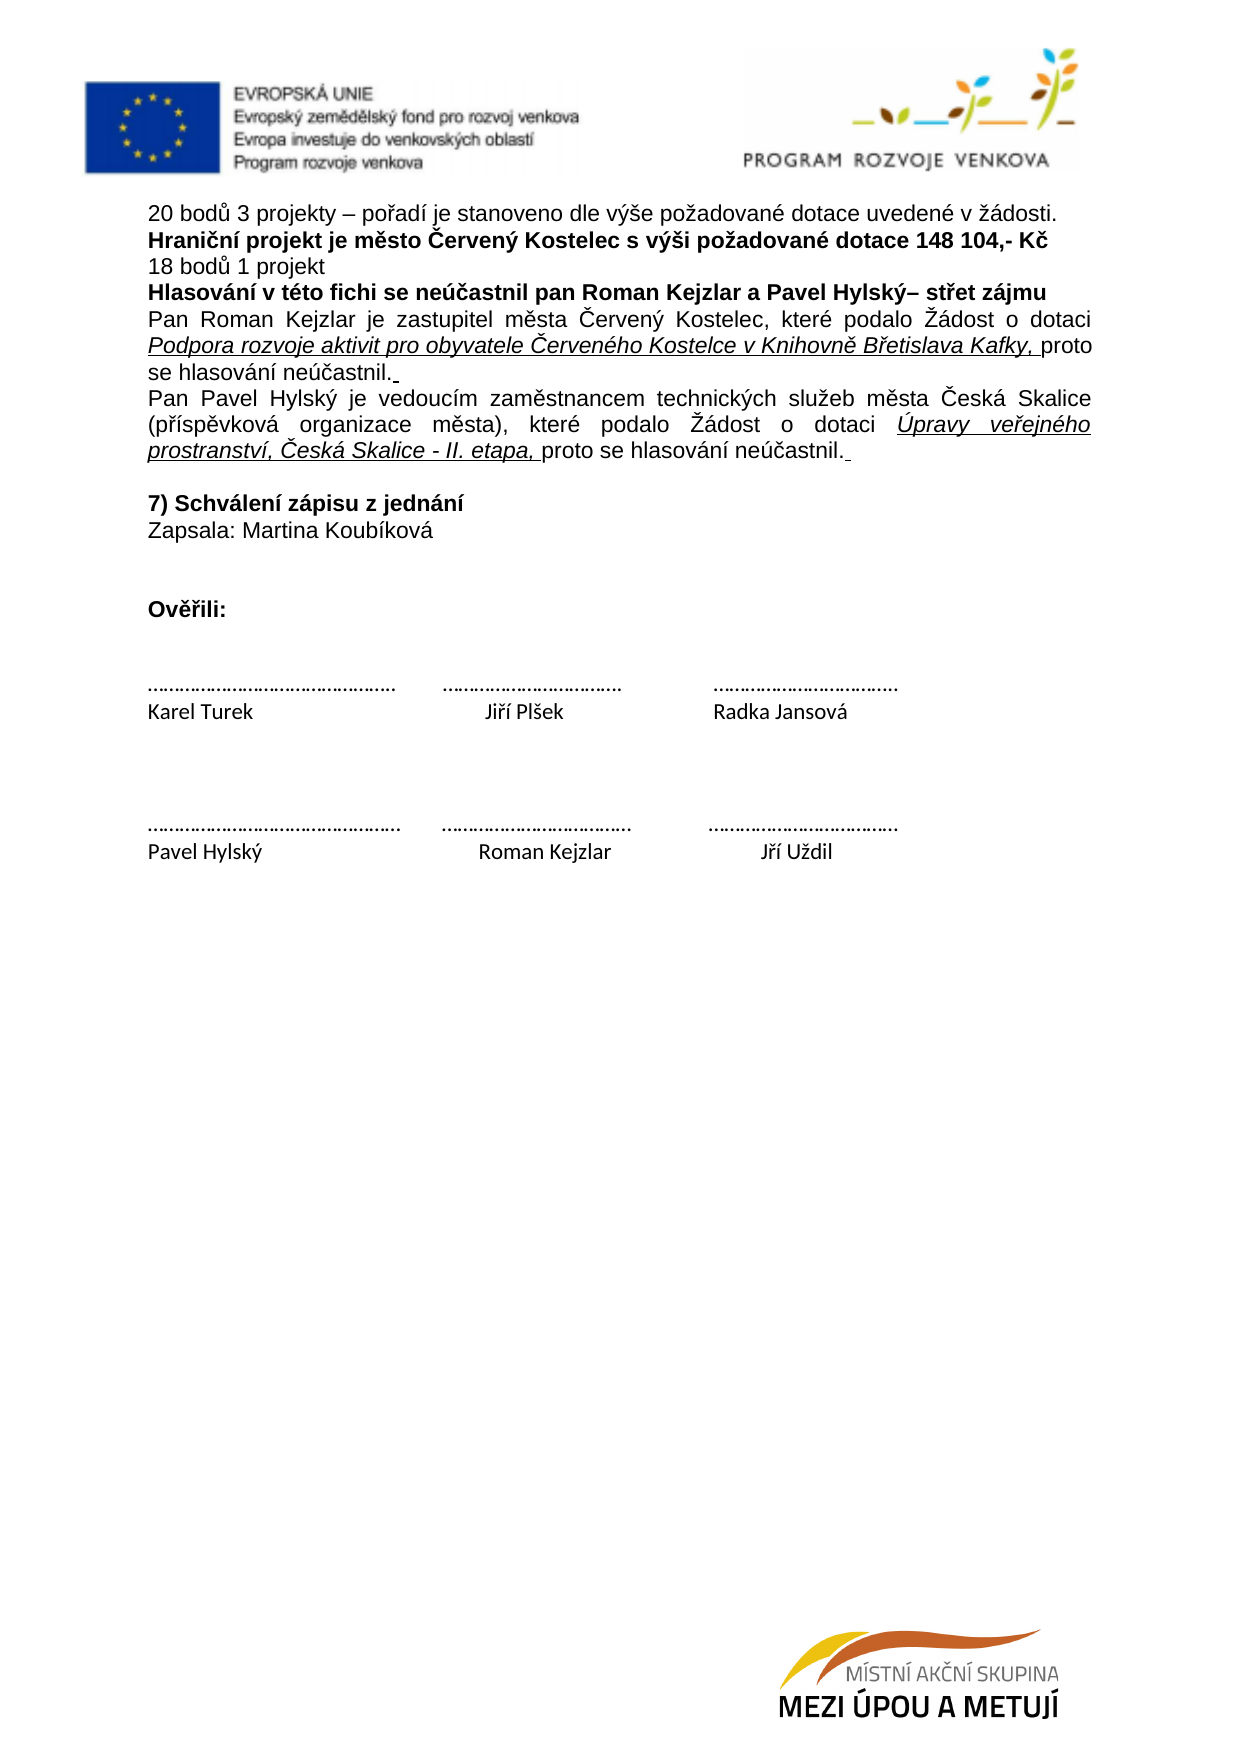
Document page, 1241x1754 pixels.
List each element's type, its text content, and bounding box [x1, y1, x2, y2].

text Pan Pavel Hylský je vedoucím zaměstnancem technických služeb města Česká Skalice (příspěvková organizace města), které podalo Žádost o dotaci Úpravy veřejného prostranství, Česká Skalice - II. etapa, proto se hlasování neúčastnil. [148, 385, 1093, 464]
text Pavel Hylský Roman Kejzlar Jří Uždil [148, 837, 1093, 865]
text ………………………………………… ……………………………… ……………………………… [148, 809, 1093, 837]
text Hlasování v této fichi se neúčastnil pan Roman Kejzlar a Pavel Hylský– střet zájmu [148, 279, 1093, 306]
picture [41, 43, 1191, 181]
text Zapsala: Martina Koubíková [148, 517, 1093, 543]
picture [779, 1629, 1059, 1719]
text Hraniční projekt je město Červený Kostelec s výši požadované dotace 148 104,- Kč [148, 227, 1093, 253]
text 20 bodů 3 projekty – pořadí je stanoveno dle výše požadované dotace uvedené v žádosti. [148, 181, 1093, 227]
text ……………………………………….. ……………………………. …………………………….. [148, 659, 1093, 697]
text Karel Turek Jiří Plšek Radka Jansová [148, 697, 1093, 725]
text 18 bodů 1 projekt [148, 253, 1093, 279]
text 7) Schválení zápisu z jednání [148, 490, 1093, 517]
text Ověřili: [148, 596, 1093, 622]
text Pan Roman Kejzlar je zastupitel města Červený Kostelec, které podalo Žádost o dotaci Podpora rozvoje aktivit pro obyvatele Červeného Kostelce v Knihovně Břetislava Kafky, proto se hlasování neúčastnil. [148, 306, 1093, 385]
